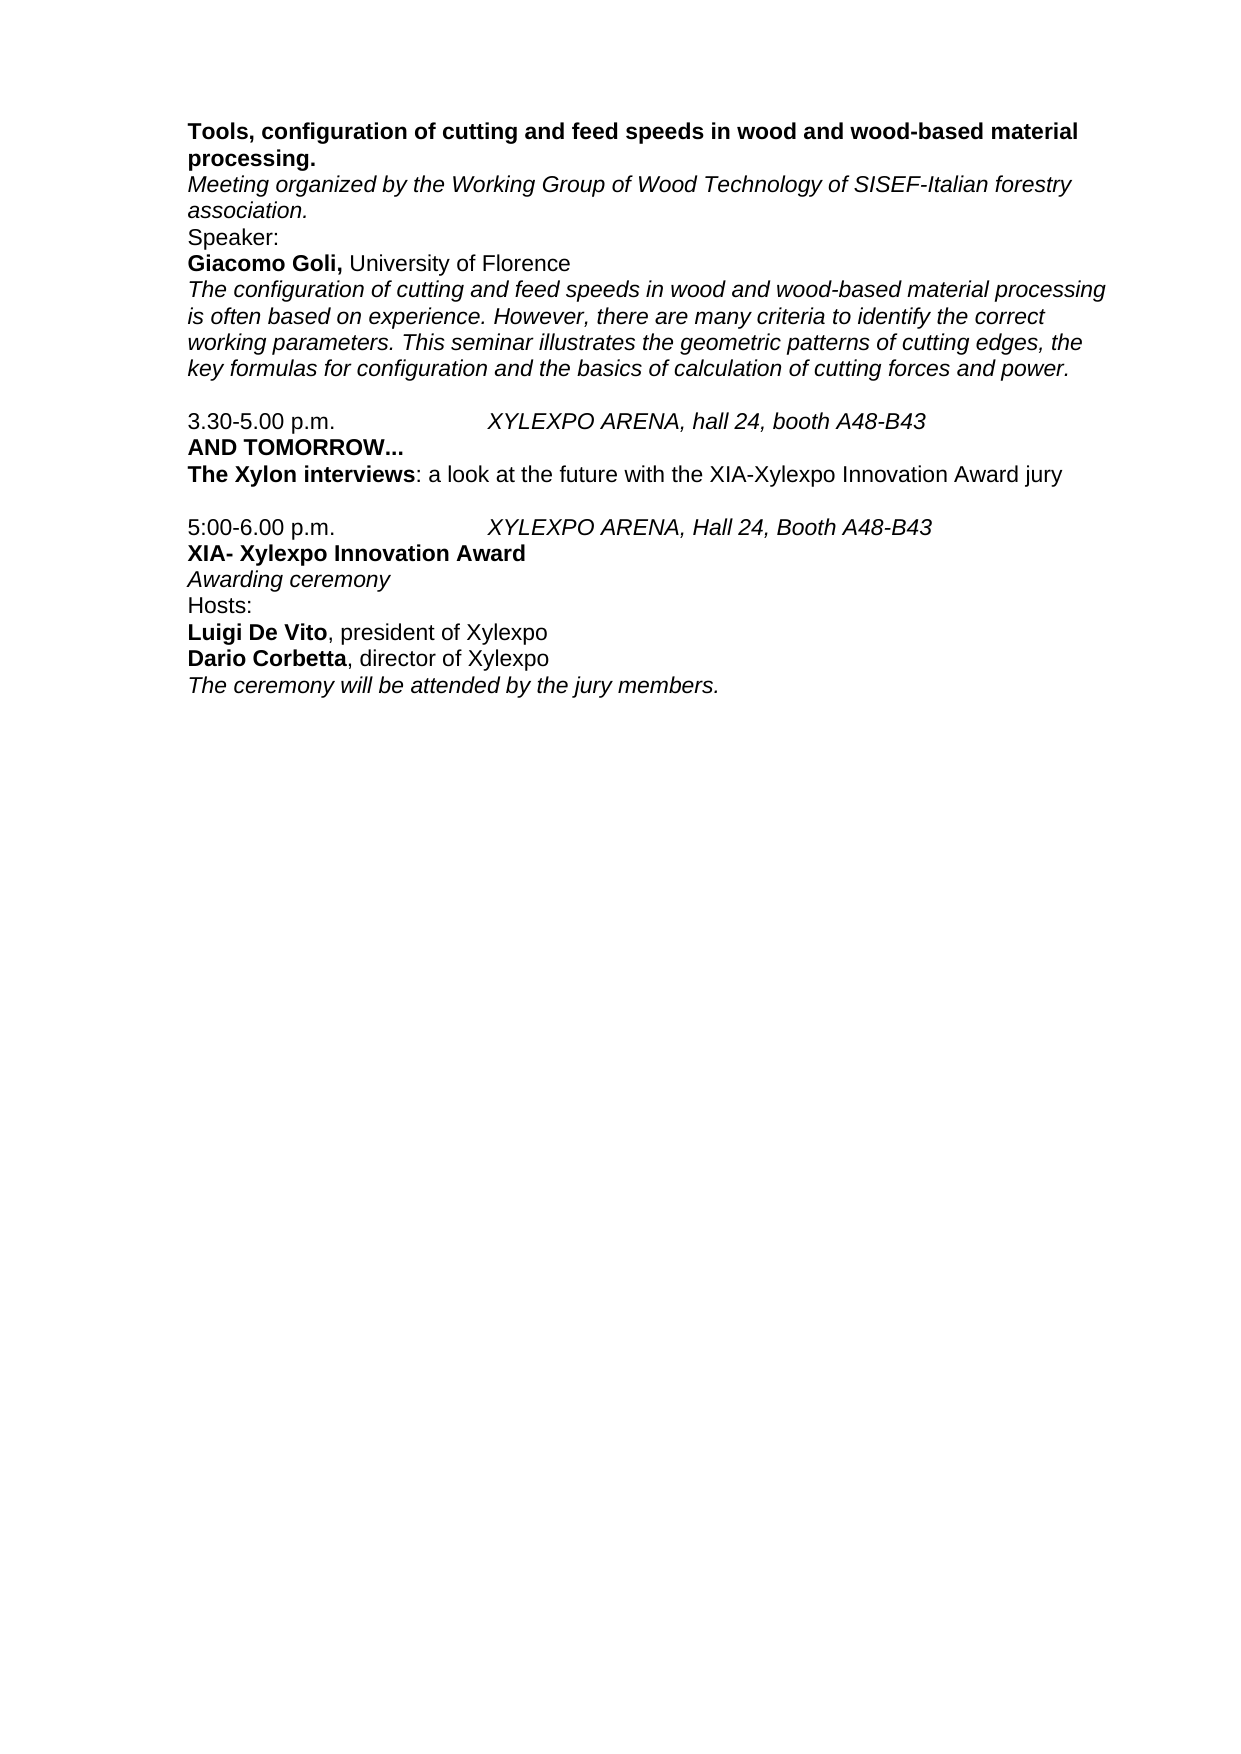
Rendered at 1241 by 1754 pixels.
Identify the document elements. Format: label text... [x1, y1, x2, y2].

text {0>La configurazione delle velocità di taglio e avanzamento nelle lavorazioni del legno e derivati viene spesso eseguita sulla base dell’esperienza.<}0{>The configuration of cutting and feed speeds in wood and wood-based material processing is often based on experience.<0} {0>Esistono tuttavia molti criteri su cui basarsi per la determinazione dei parametri di lavorazione.<}0{>However, there are many criteria to identify the correct working parameters.<0} {0>Nel seminario saranno discussi alcuni aspetti geometrici dei taglienti, le principali formule utili alla configurazione delle lavorazioni assieme alle basi per il calcolo delle forze e potenze di taglio.<}0{>This seminar illustrates the geometric patterns of cutting edges, the key formulas for configuration and the basics of calculation of cutting forces and power. [187, 276, 1122, 382]
text {0>Interviene:<}100{>Speaker:<0} [187, 223, 1122, 250]
text {0>ore 17.00 -18.00<}99{>5:00-6.00 p.m.<0} {0>XYLEXPO ARENA, padiglione 24, stand A48-B43<}100{>XYLEXPO ARENA, Hall 24, Booth A48-B43<0} [187, 513, 1122, 540]
text {0>Dario Corbetta, direttore Xylexpo<}78{>Dario Corbetta, director of Xylexpo<0} [187, 645, 1122, 672]
text {0>Cerimonia di consegna dei premi<}97{>Awarding ceremony<0} [187, 566, 1122, 592]
text {0>Intervengono:<}100{>Hosts:<0} [187, 592, 1122, 619]
text {0>Alla cerimonia presenzieranno i componenti della giuria<}0{>The ceremony will be attended by the jury members.<0} [187, 672, 1122, 698]
text 3.30-5.00 p.m. XYLEXPO ARENA, hall 24, booth A48-B43 [187, 408, 1122, 434]
text {0>XIA- Xylexpo Innovation Award<}97{>XIA- Xylexpo Innovation Award<0} [187, 540, 1122, 566]
text {0>Luigi De Vito, presidente Xylexpo<}0{>Luigi De Vito, president of Xylexpo<0} [187, 619, 1122, 645]
text The Xylon interviews: a look at the future with the XIA-Xylexpo Innovation Award jury [187, 461, 1122, 487]
text {0>Incontro a cura del Gruppo di lavoro in Tecnologia del legno SISEF-Società italiana di selvicoltura ed ecologia forestale).<}98{>Meeting organized by the Working Group of Wood Technology of SISEF-Italian forestry association.<0} [187, 171, 1122, 223]
text {0>Utensili, configurazione delle velocità di taglio e avanzamento nella lavorazione del legno e dei derivati.<}0{>Tools, configuration of cutting and feed speeds in wood and wood-based material processing.<0} [187, 118, 1122, 171]
text AND TOMORROW... [187, 434, 1122, 461]
text {0>Giacomo Goli, Università di Firenze<}0{>Giacomo Goli, University of Florence<0} [187, 250, 1122, 276]
